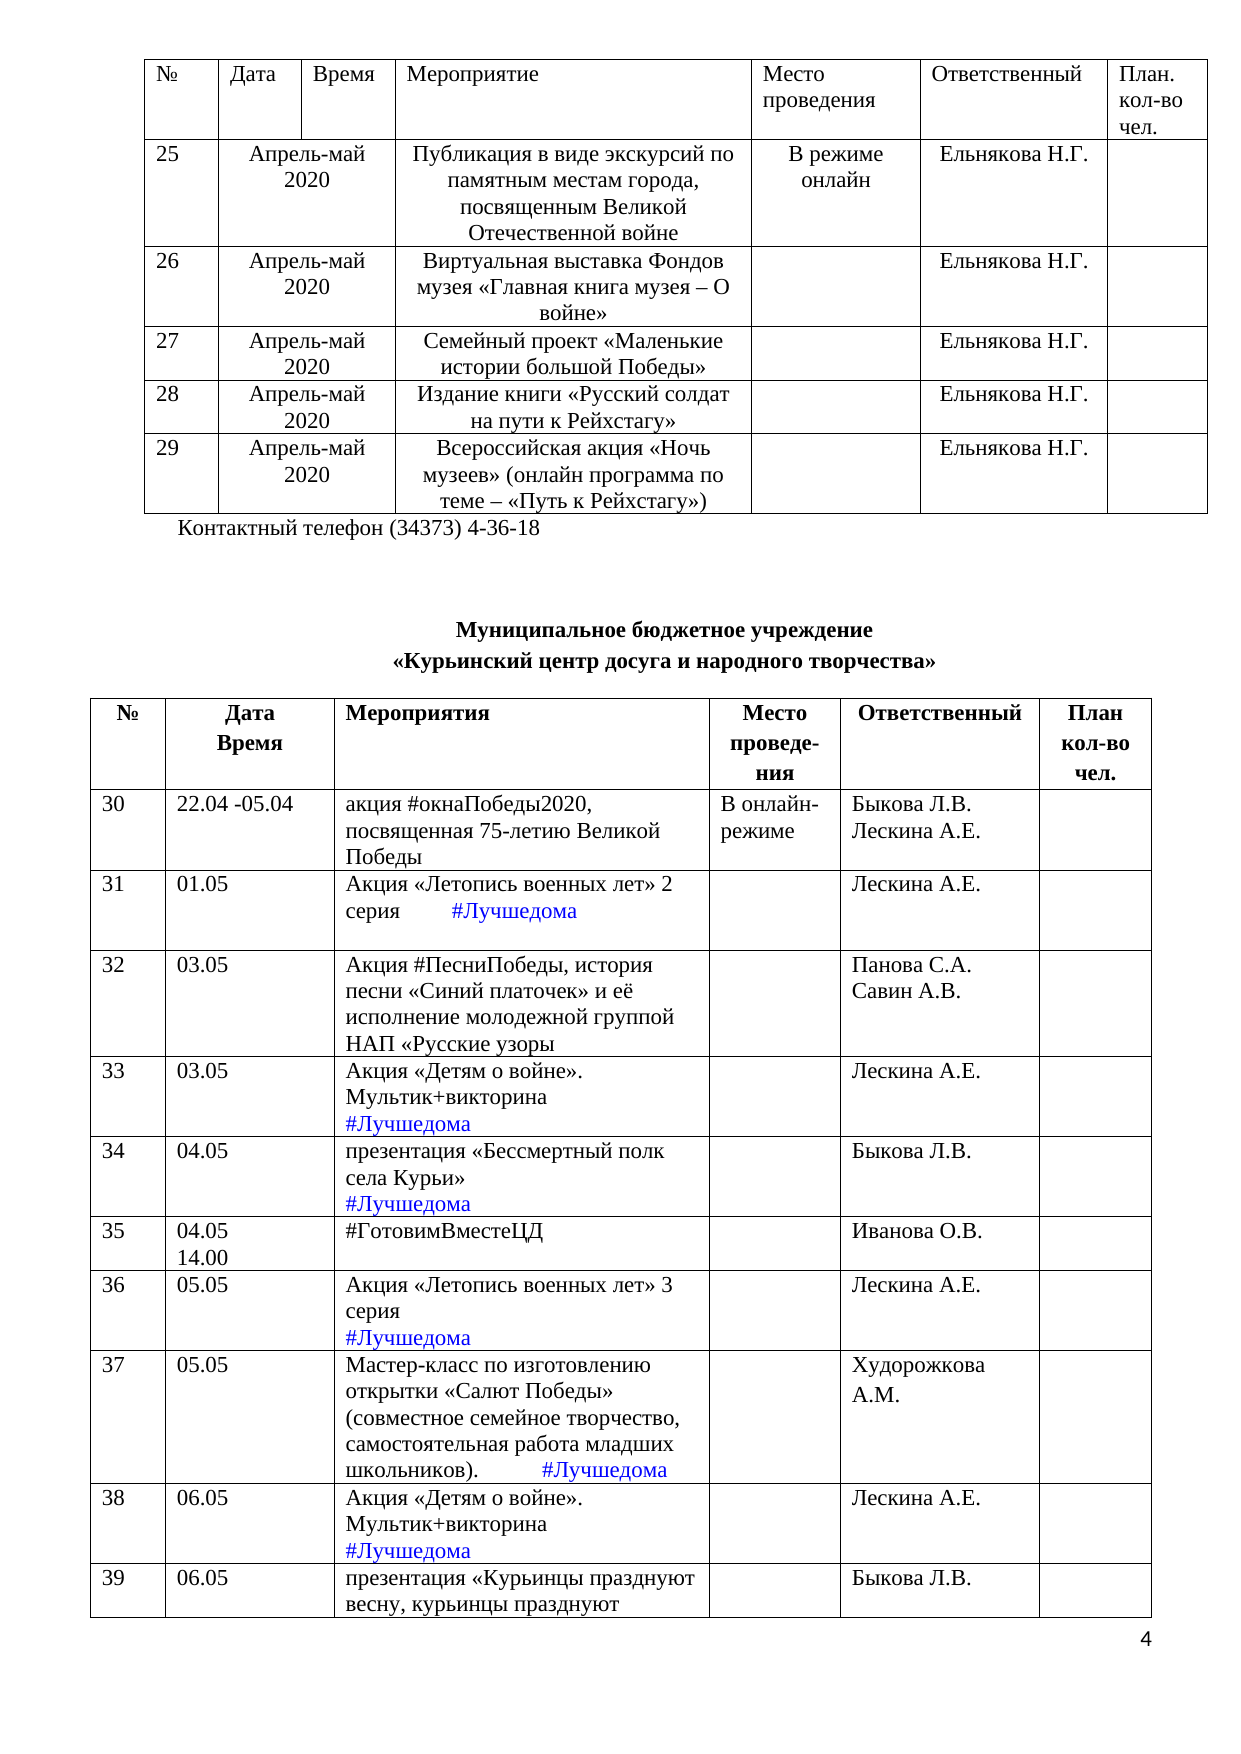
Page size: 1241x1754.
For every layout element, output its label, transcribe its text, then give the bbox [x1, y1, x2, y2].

table_cell [752, 381, 920, 433]
table_header Дата [219, 60, 301, 139]
table_cell [752, 434, 920, 513]
table_header Мероприятие [396, 60, 751, 139]
table_cell Быкова Л.В. [841, 1564, 1039, 1617]
table_cell Ельнякова Н.Г. [921, 327, 1107, 379]
table_cell [1040, 1137, 1151, 1216]
table_cell [752, 327, 920, 379]
table_cell [1040, 1484, 1151, 1563]
table_cell Апрель-май 2020 [219, 327, 395, 379]
table_cell акция #окнаПобеды2020, посвященная 75-летию Великой Победы [335, 790, 709, 869]
table_cell Виртуальная выставка Фондов музея «Главная книга музея – О войне» [396, 247, 751, 326]
table_cell Публикация в виде экскурсий по памятным местам города, посвященным Великой Отечественной войне [396, 140, 751, 246]
table_cell 32 [91, 951, 165, 1056]
table_cell 35 [91, 1217, 165, 1270]
table_cell Иванова О.В. [841, 1217, 1039, 1270]
table_cell [1108, 381, 1207, 433]
table_header Место проведения [752, 60, 920, 139]
table_cell [710, 1564, 840, 1617]
table_cell Лескина А.Е. [841, 1484, 1039, 1563]
table_cell Ельнякова Н.Г. [921, 140, 1107, 246]
table_cell [710, 951, 840, 1056]
table_cell Мастер-класс по изготовлению открытки «Салют Победы» (совместное семейное творчество, самостоятельная работа младших школьников). #Лучшедома [335, 1351, 709, 1483]
table_cell Худорожкова А.М. [841, 1351, 1039, 1483]
table_header Время [302, 60, 395, 139]
table_cell 36 [91, 1271, 165, 1350]
table_cell 33 [91, 1057, 165, 1136]
table_cell [710, 1484, 840, 1563]
table_cell Акция «Летопись военных лет» 2 серия #Лучшедома [335, 871, 709, 949]
table_cell Быкова Л.В. [841, 1137, 1039, 1216]
table_cell [710, 1057, 840, 1136]
table_cell Акция #ПесниПобеды, история песни «Синий платочек» и её исполнение молодежной группой НАП «Русские узоры [335, 951, 709, 1056]
table_cell 05.05 [166, 1271, 334, 1350]
table_cell 06.05 [166, 1564, 334, 1617]
table_cell [752, 247, 920, 326]
table_cell [710, 1271, 840, 1350]
table_cell 29 [145, 434, 218, 513]
table_cell Лескина А.Е. [841, 1271, 1039, 1350]
table_cell [710, 1137, 840, 1216]
table_cell В режиме онлайн [752, 140, 920, 246]
table_cell Издание книги «Русский солдат на пути к Рейхстагу» [396, 381, 751, 433]
table_cell 04.05 [166, 1137, 334, 1216]
table_cell [1040, 951, 1151, 1056]
table_cell [1040, 1271, 1151, 1350]
table_cell Апрель-май 2020 [219, 247, 395, 326]
text Муниципальное бюджетное учреждение «Курьинский центр досуга и народного творчества» [177, 616, 1152, 673]
table_cell Апрель-май 2020 [219, 140, 395, 246]
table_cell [335, 1564, 709, 1617]
table_header Мероприятия [335, 699, 709, 789]
table_cell Всероссийская акция «Ночь музеев» (онлайн программа по теме – «Путь к Рейхстагу») [396, 434, 751, 513]
table_cell [710, 871, 840, 949]
table_header План. кол-во чел. [1108, 60, 1207, 139]
table_header План кол-во чел. [1040, 699, 1151, 789]
table_cell [1040, 1564, 1151, 1617]
table_header Место проведе-ния [710, 699, 840, 789]
table_header № [91, 699, 165, 789]
table_cell #ГотовимВместеЦД [335, 1217, 709, 1270]
table_cell 25 [145, 140, 218, 246]
table_cell Лескина А.Е. [841, 871, 1039, 949]
table_cell Апрель-май 2020 [219, 381, 395, 433]
table_header Дата Время [166, 699, 334, 789]
text Контактный телефон (34373) 4-36-18 [177, 514, 1152, 541]
table_cell [1108, 327, 1207, 379]
table_cell 06.05 [166, 1484, 334, 1563]
table_cell 34 [91, 1137, 165, 1216]
table_cell Ельнякова Н.Г. [921, 247, 1107, 326]
table_cell [1040, 1057, 1151, 1136]
table_cell 03.05 [166, 951, 334, 1056]
table_cell презентация «Бессмертный полк села Курьи» #Лучшедома [335, 1137, 709, 1216]
table_cell 31 [91, 871, 165, 949]
table_header № [145, 60, 218, 139]
table_cell 01.05 [166, 871, 334, 949]
table_cell [1108, 247, 1207, 326]
table_cell Акция «Летопись военных лет» 3 серия #Лучшедома [335, 1271, 709, 1350]
table_cell Ельнякова Н.Г. [921, 381, 1107, 433]
table_cell 30 [91, 790, 165, 869]
table_cell 38 [91, 1484, 165, 1563]
table_header Ответственный [841, 699, 1039, 789]
table_cell 39 [91, 1564, 165, 1617]
table_cell Семейный проект «Маленькие истории большой Победы» [396, 327, 751, 379]
table_cell [1040, 790, 1151, 869]
table_cell 26 [145, 247, 218, 326]
table_cell Апрель-май 2020 [219, 434, 395, 513]
table_cell Ельнякова Н.Г. [921, 434, 1107, 513]
table_cell Панова С.А. Савин А.В. [841, 951, 1039, 1056]
table_cell Акция «Детям о войне». Мультик+викторина #Лучшедома [335, 1057, 709, 1136]
table_cell [1108, 434, 1207, 513]
table_cell 03.05 [166, 1057, 334, 1136]
table_cell 04.05 14.00 [166, 1217, 334, 1270]
table_cell В онлайн-режиме [710, 790, 840, 869]
table_cell [1108, 140, 1207, 246]
table_cell 28 [145, 381, 218, 433]
table_header Ответственный [921, 60, 1107, 139]
table_cell 27 [145, 327, 218, 379]
table_cell [710, 1217, 840, 1270]
table_cell [710, 1351, 840, 1483]
table_cell [1040, 1351, 1151, 1483]
table_cell Лескина А.Е. [841, 1057, 1039, 1136]
table_cell 22.04 -05.04 [166, 790, 334, 869]
table_cell 05.05 [166, 1351, 334, 1483]
table_cell 37 [91, 1351, 165, 1483]
table_cell [1040, 871, 1151, 949]
table_cell [1040, 1217, 1151, 1270]
table_cell Акция «Детям о войне». Мультик+викторина #Лучшедома [335, 1484, 709, 1563]
table_cell Быкова Л.В. Лескина А.Е. [841, 790, 1039, 869]
